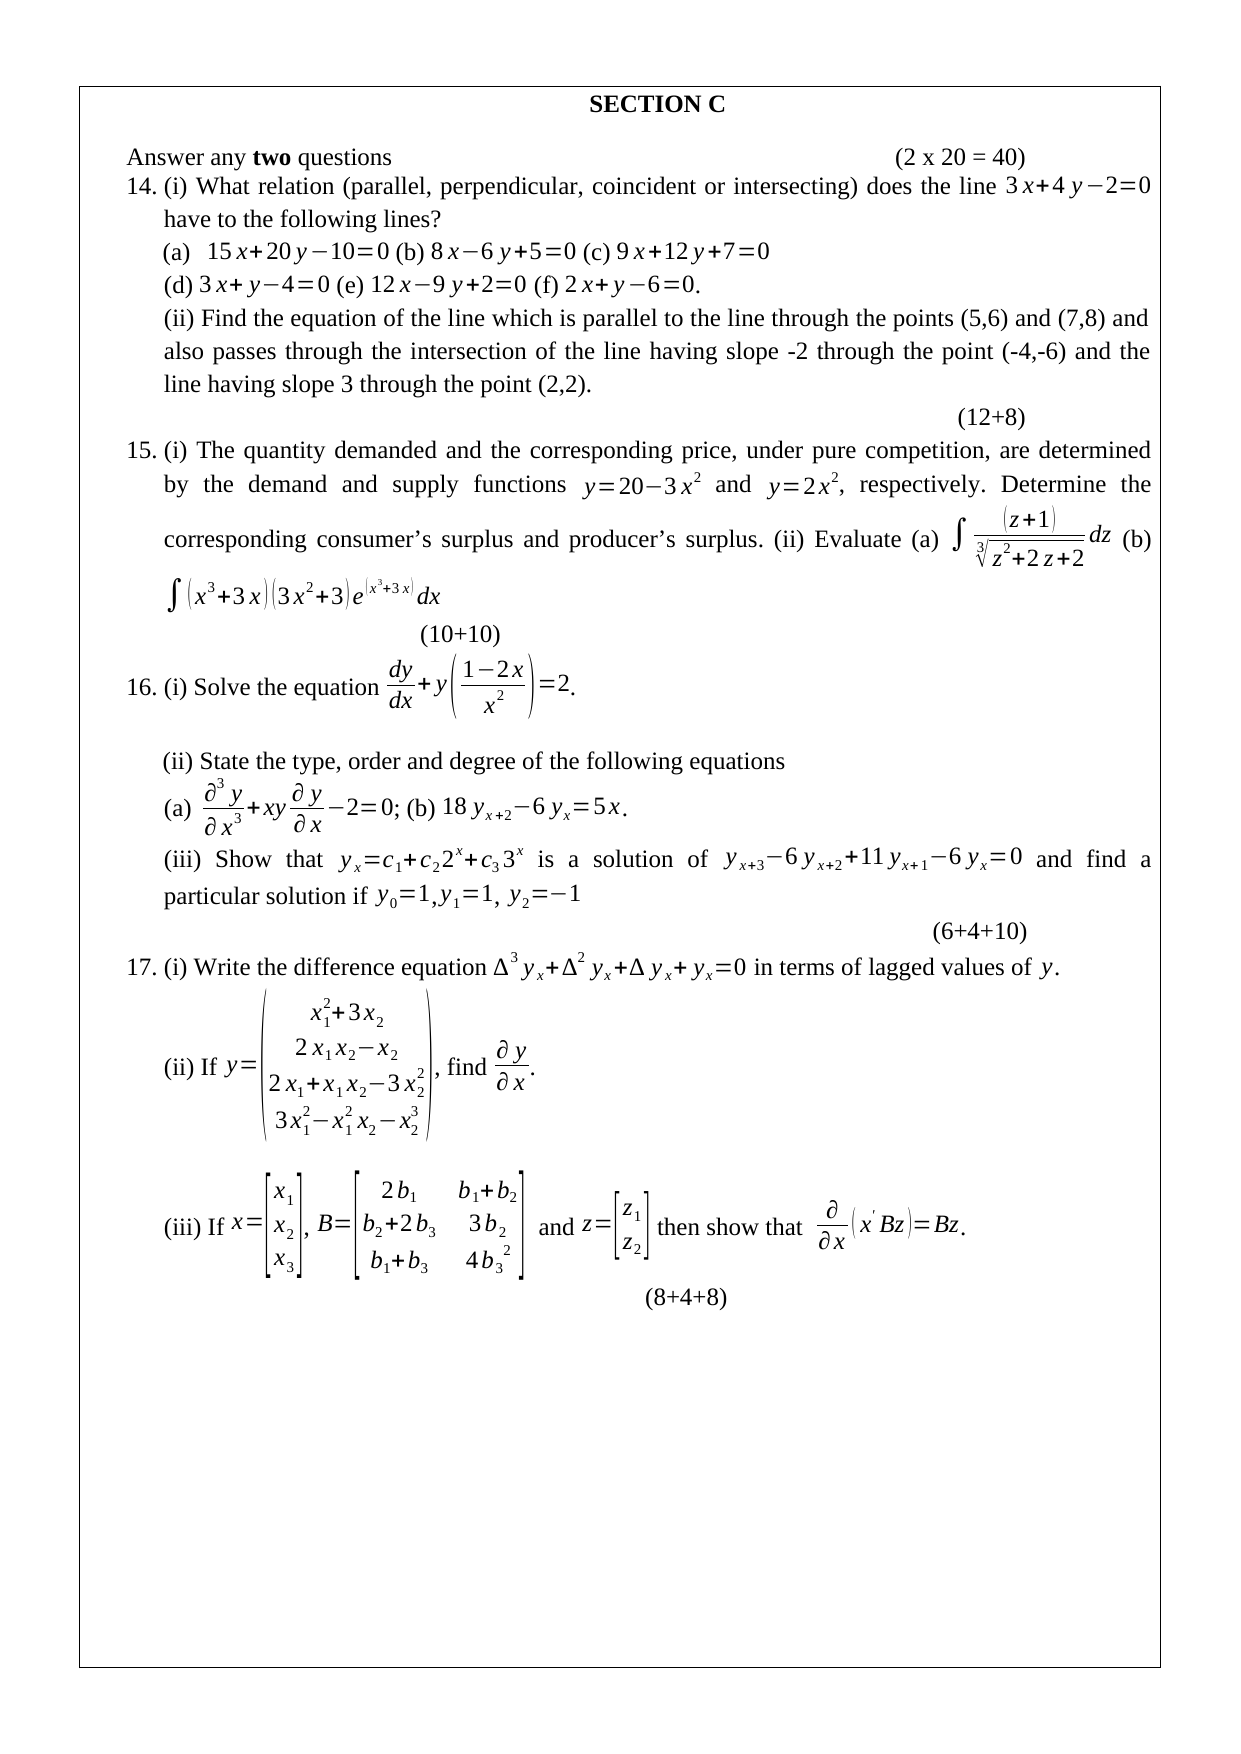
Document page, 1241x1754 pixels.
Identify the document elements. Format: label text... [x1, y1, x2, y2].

list (i) Write the difference equation in terms of lagged values of . [126, 949, 1152, 984]
list (12+8) [164, 402, 1152, 431]
list (iii) Show that is a solution of and find a particular solution if ,, [164, 841, 1152, 911]
list SECTION C [164, 89, 1152, 117]
list (ii) Find the equation of the line which is parallel to the line through the points (5,6) and (7,8) and also passes through the intersection of the line having slope -2 through the point (-4,-6) and the line having slope 3 through the point (2,2). [164, 303, 1152, 398]
list (6+4+10) [154, 916, 1152, 944]
list (i) The quantity demanded and the corresponding price, under pure competition, are determined by the demand and supply functions and , respectively. Determine the corresponding consumer’s surplus and producer’s surplus. (ii) Evaluate (a) (b) (10+10) [126, 435, 1152, 648]
list (i) Solve the equation . [126, 652, 1152, 721]
text (ii) State the type, order and degree of the following equations [126, 746, 1152, 775]
list (d) (e) (f) . [164, 270, 1152, 299]
list (i) What relation (parallel, perpendicular, coincident or intersecting) does the line have to the following lines? [126, 171, 1152, 233]
list (b) (c) [162, 237, 1152, 266]
text (iii) If , and then show that . (8+4+8) [164, 1170, 1152, 1311]
list ; (b) . [164, 775, 1152, 841]
text Answer any two questions (2 x 20 = 40) [89, 142, 1152, 171]
list (ii) If , find . [164, 988, 1152, 1145]
